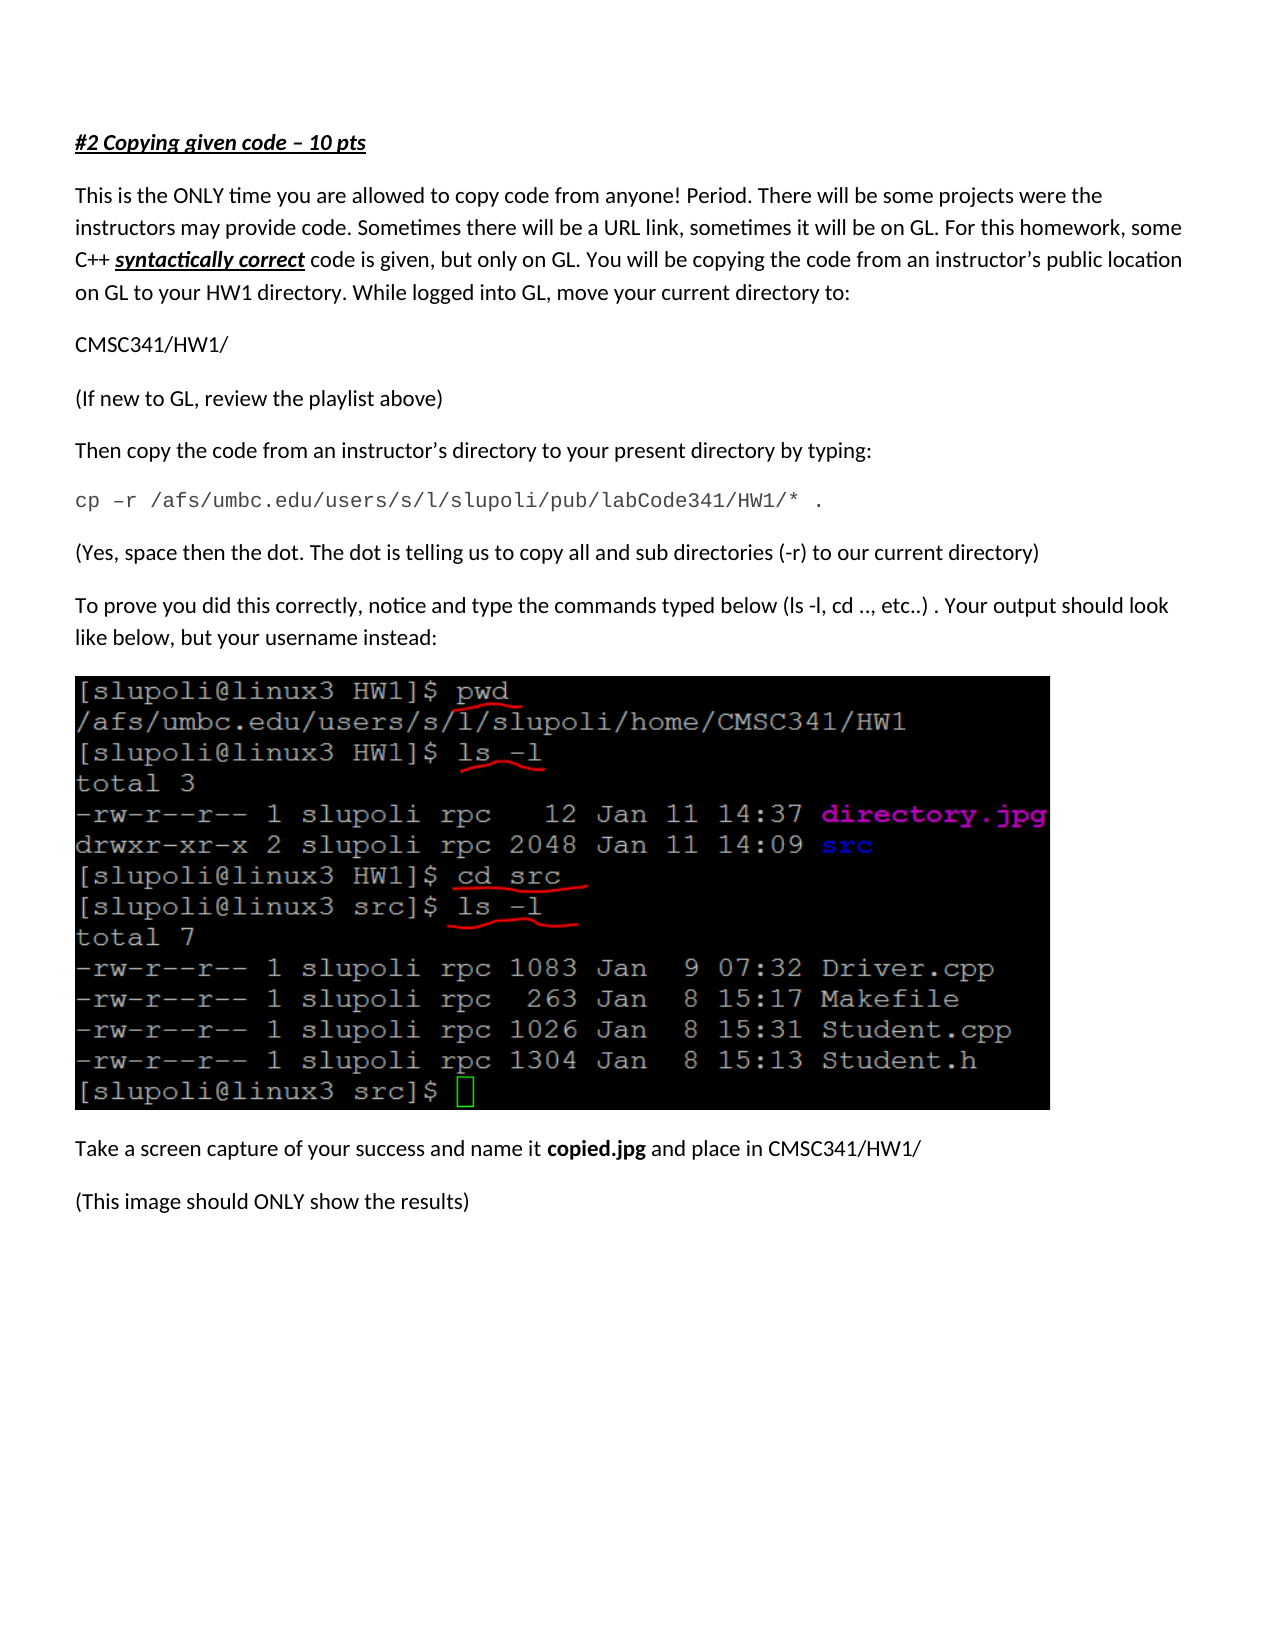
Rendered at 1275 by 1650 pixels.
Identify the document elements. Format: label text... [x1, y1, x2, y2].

text To prove you did this correctly, notice and type the commands typed below (ls -l, cd .., etc..) . Your output should look like below, but your username instead: [75, 591, 1200, 651]
text cp –r /afs/umbc.edu/users/s/l/slupoli/pub/labCode341/HW1/* . [75, 490, 1200, 513]
text This is the ONLY time you are allowed to copy code from anyone! Period. There will be some projects were the instructors may provide code. Sometimes there will be a URL link, sometimes it will be on GL. For this homework, some C++ syntactically correct code is given, but only on GL. You will be copying the code from an instructor’s public location on GL to your HW1 directory. While logged into GL, move your current directory to: [75, 181, 1200, 306]
text Take a screen capture of your success and name it copied.jpg and place in CMSC341/HW1/ [75, 1134, 1200, 1162]
text (This image should ONLY show the results) [75, 1187, 1200, 1215]
text CMSC341/HW1/ [75, 331, 1200, 359]
text (Yes, space then the dot. The dot is telling us to copy all and sub directories (-r) to our current directory) [75, 538, 1200, 566]
text Then copy the code from an instructor’s directory to your present directory by typing: [75, 437, 1200, 465]
text (If new to GL, review the playlist above) [75, 384, 1200, 412]
text #2 Copying given code – 10 pts [75, 128, 1200, 156]
picture [75, 676, 1050, 1110]
